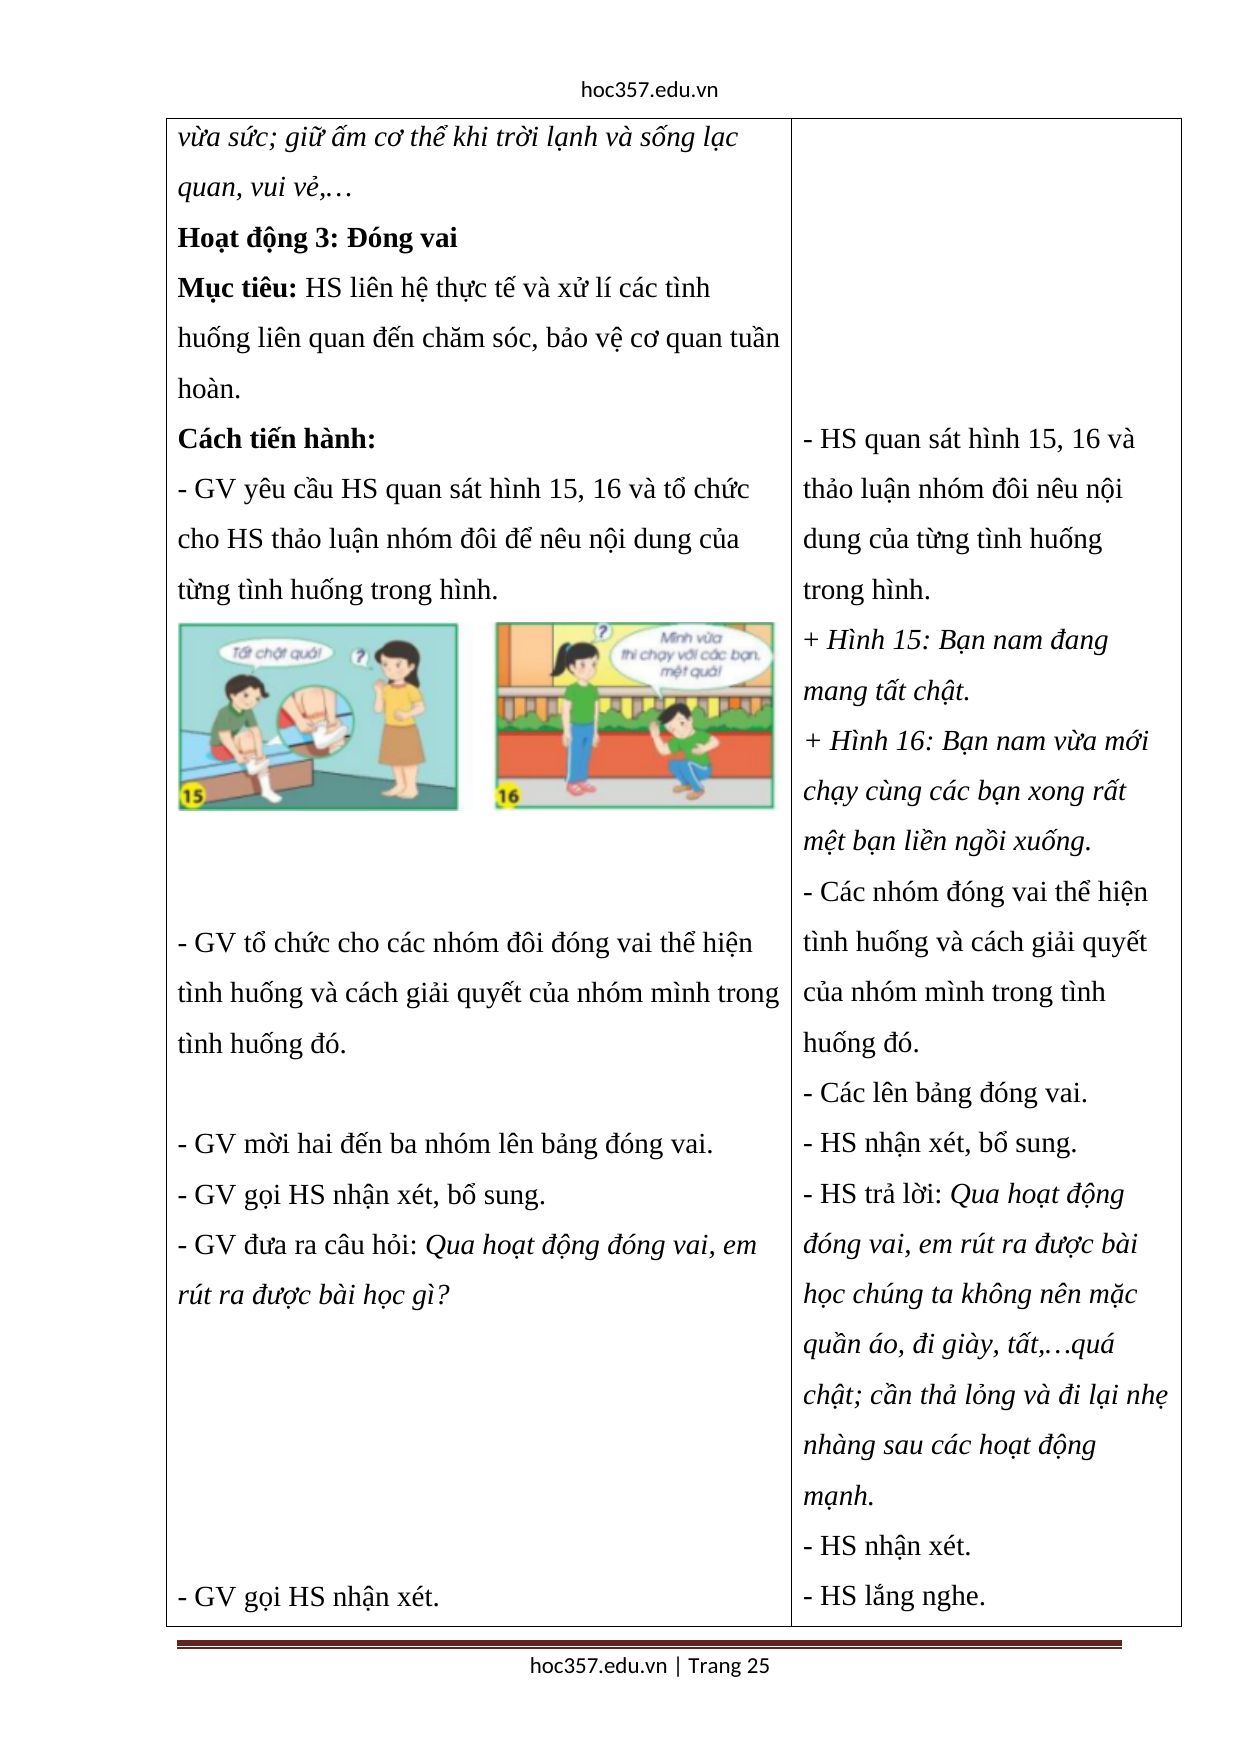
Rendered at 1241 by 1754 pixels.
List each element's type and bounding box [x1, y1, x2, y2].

table_cell [167, 119, 791, 1626]
picture [177, 622, 780, 811]
table_cell [792, 119, 1181, 1626]
